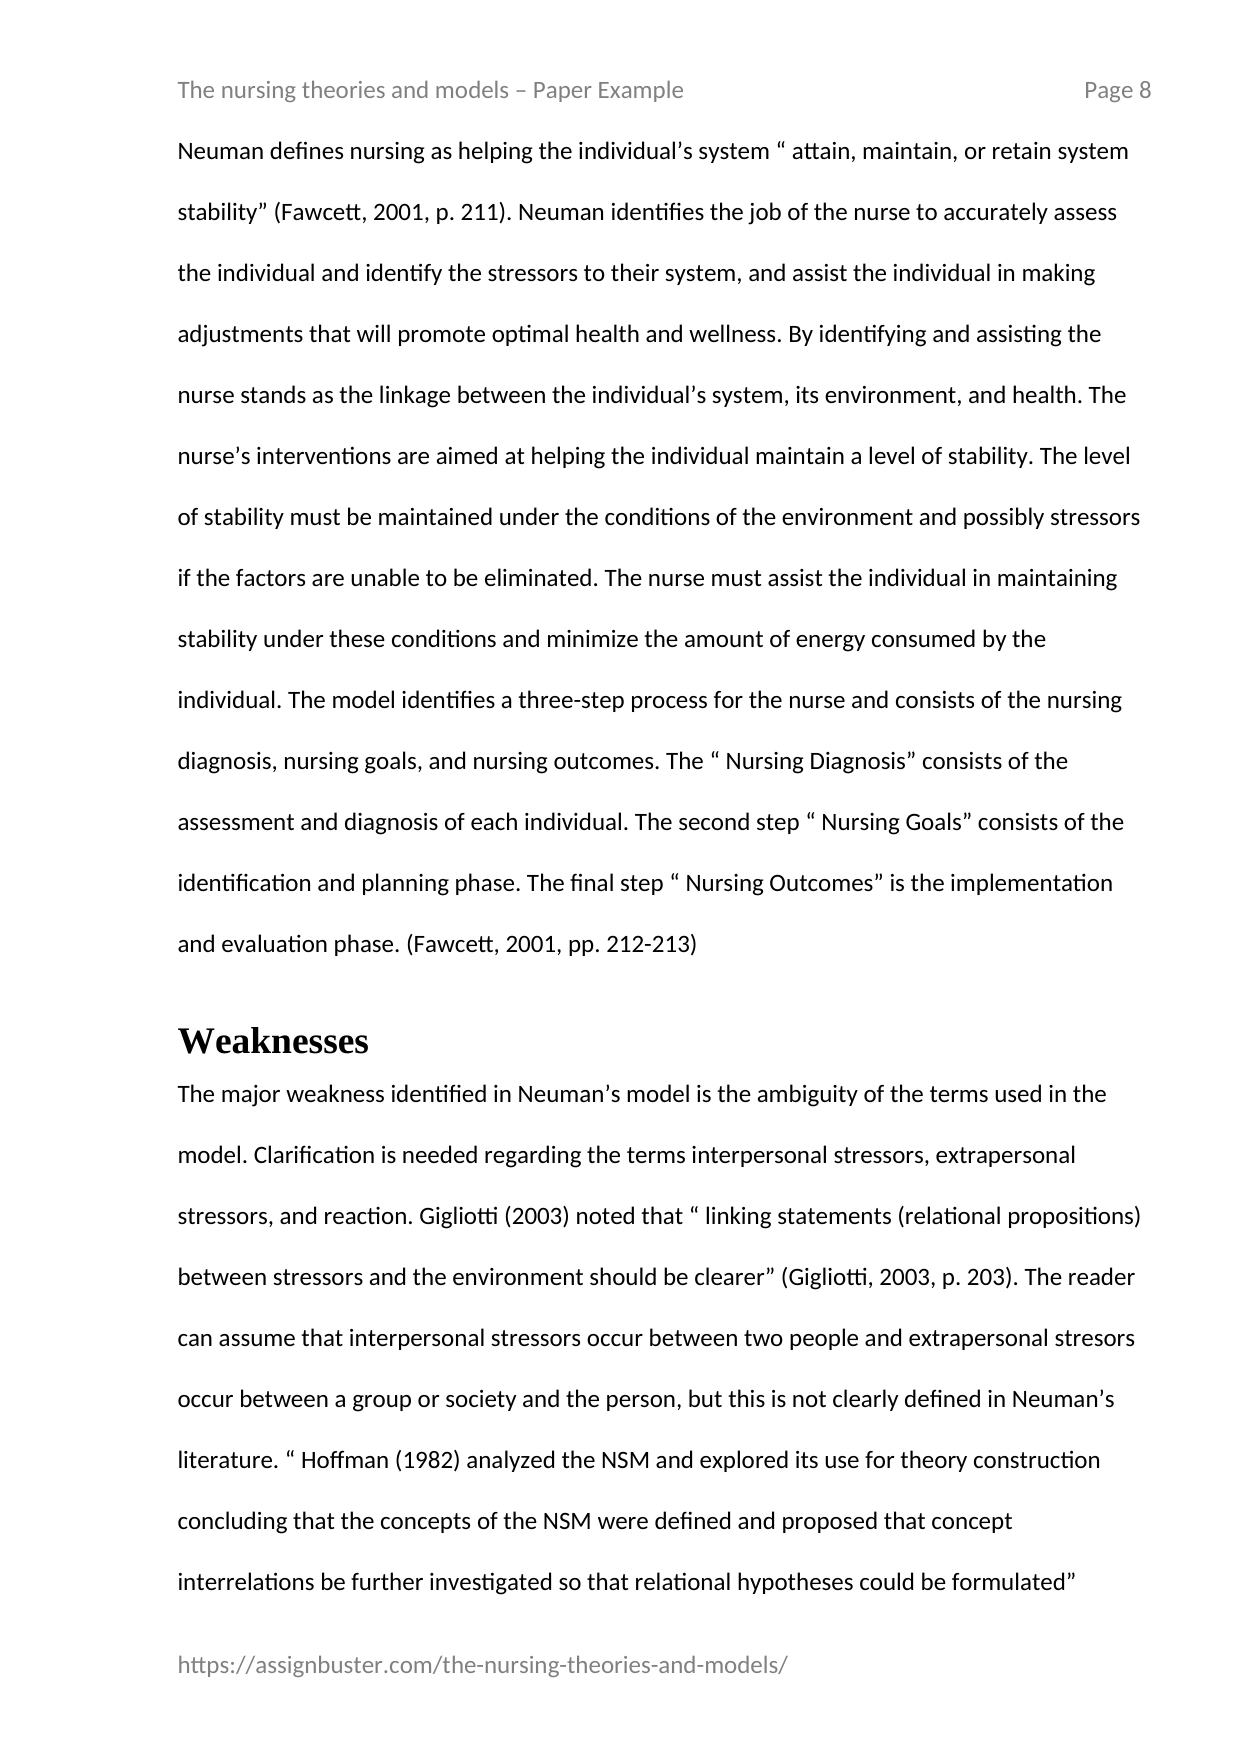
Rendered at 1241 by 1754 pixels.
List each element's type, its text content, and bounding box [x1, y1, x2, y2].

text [177, 1078, 1152, 1597]
text Neuman defines nursing as helping the individual’s system “ attain, maintain, or retain system stability” (Fawcett, 2001, p. 211). Neuman identifies the job of the nurse to accurately assess the individual and identify the stressors to their system, and assist the individual in making adjustments that will promote optimal health and wellness. By identifying and assisting the nurse stands as the linkage between the individual’s system, its environment, and health. The nurse’s interventions are aimed at helping the individual maintain a level of stability. The level of stability must be maintained under the conditions of the environment and possibly stressors if the factors are unable to be eliminated. The nurse must assist the individual in maintaining stability under these conditions and minimize the amount of energy consumed by the individual. The model identifies a three-step process for the nurse and consists of the nursing diagnosis, nursing goals, and nursing outcomes. The “ Nursing Diagnosis” consists of the assessment and diagnosis of each individual. The second step “ Nursing Goals” consists of the identification and planning phase. The final step “ Nursing Outcomes” is the implementation and evaluation phase. (Fawcett, 2001, pp. 212-213) [177, 135, 1152, 959]
subtitle Weaknesses [177, 1019, 1152, 1062]
